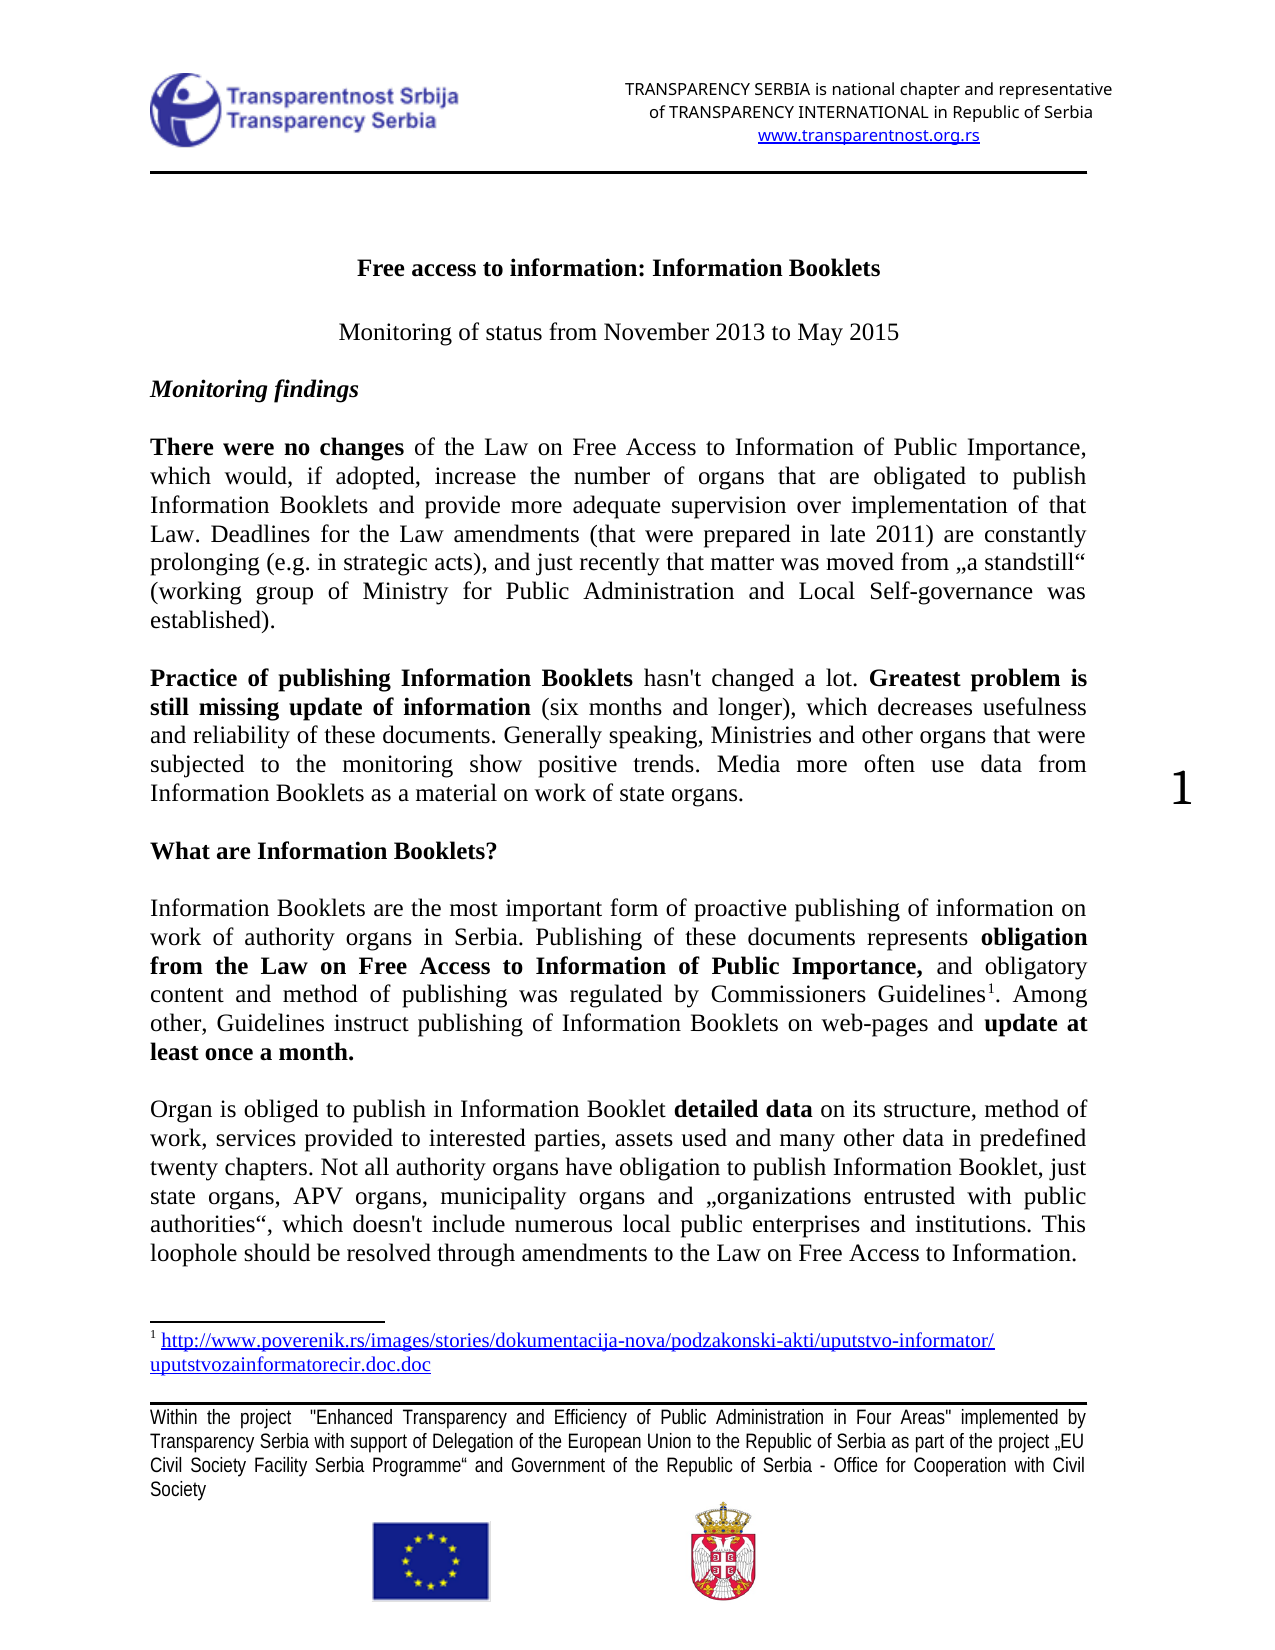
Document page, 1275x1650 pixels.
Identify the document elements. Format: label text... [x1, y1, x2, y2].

text There were no changes of the Law on Free Access to Information of Public Importance, which would, if adopted, increase the number of organs that are obligated to publish Information Booklets and provide more adequate supervision over implementation of that Law. Deadlines for the Law amendments (that were prepared in late 2011) are constantly prolonging (e.g. in strategic acts), and just recently that matter was moved from „a standstill“ (working group of Ministry for Public Administration and Local Self-governance was established). [150, 432, 1087, 634]
text Monitoring findings [150, 374, 1087, 403]
text Practice of publishing Information Booklets hasn't changed a lot. Greatest problem is still missing update of information (six months and longer), which decreases usefulness and reliability of these documents. Generally speaking, Ministries and other organs that were subjected to the monitoring show positive trends. Media more often use data from Information Booklets as a material on work of state organs. [150, 663, 1087, 807]
text What are Information Booklets? [150, 836, 1087, 864]
subtitle Free access to information: Information Booklets [150, 253, 1087, 282]
picture [150, 73, 460, 149]
text Monitoring of status from November 2013 to May 2015 [150, 317, 1087, 346]
text Information Booklets are the most important form of proactive publishing of information on work of authority organs in Serbia. Publishing of these documents represents obligation from the Law on Free Access to Information of Public Importance, and obligatory content and method of publishing was regulated by Commissioners Guidelines. Among other, Guidelines instruct publishing of Information Booklets on web-pages and update at least once a month. [150, 893, 1087, 1066]
text Organ is obliged to publish in Information Booklet detailed data on its structure, method of work, services provided to interested parties, assets used and many other data in predefined twenty chapters. Not all authority organs have obligation to publish Information Booklet, just state organs, APV organs, municipality organs and „organizations entrusted with public authorities“, which doesn't include numerous local public enterprises and institutions. This loophole should be resolved through amendments to the Law on Free Access to Information. [150, 1094, 1087, 1267]
picture [371, 1521, 494, 1605]
picture [678, 1500, 768, 1605]
